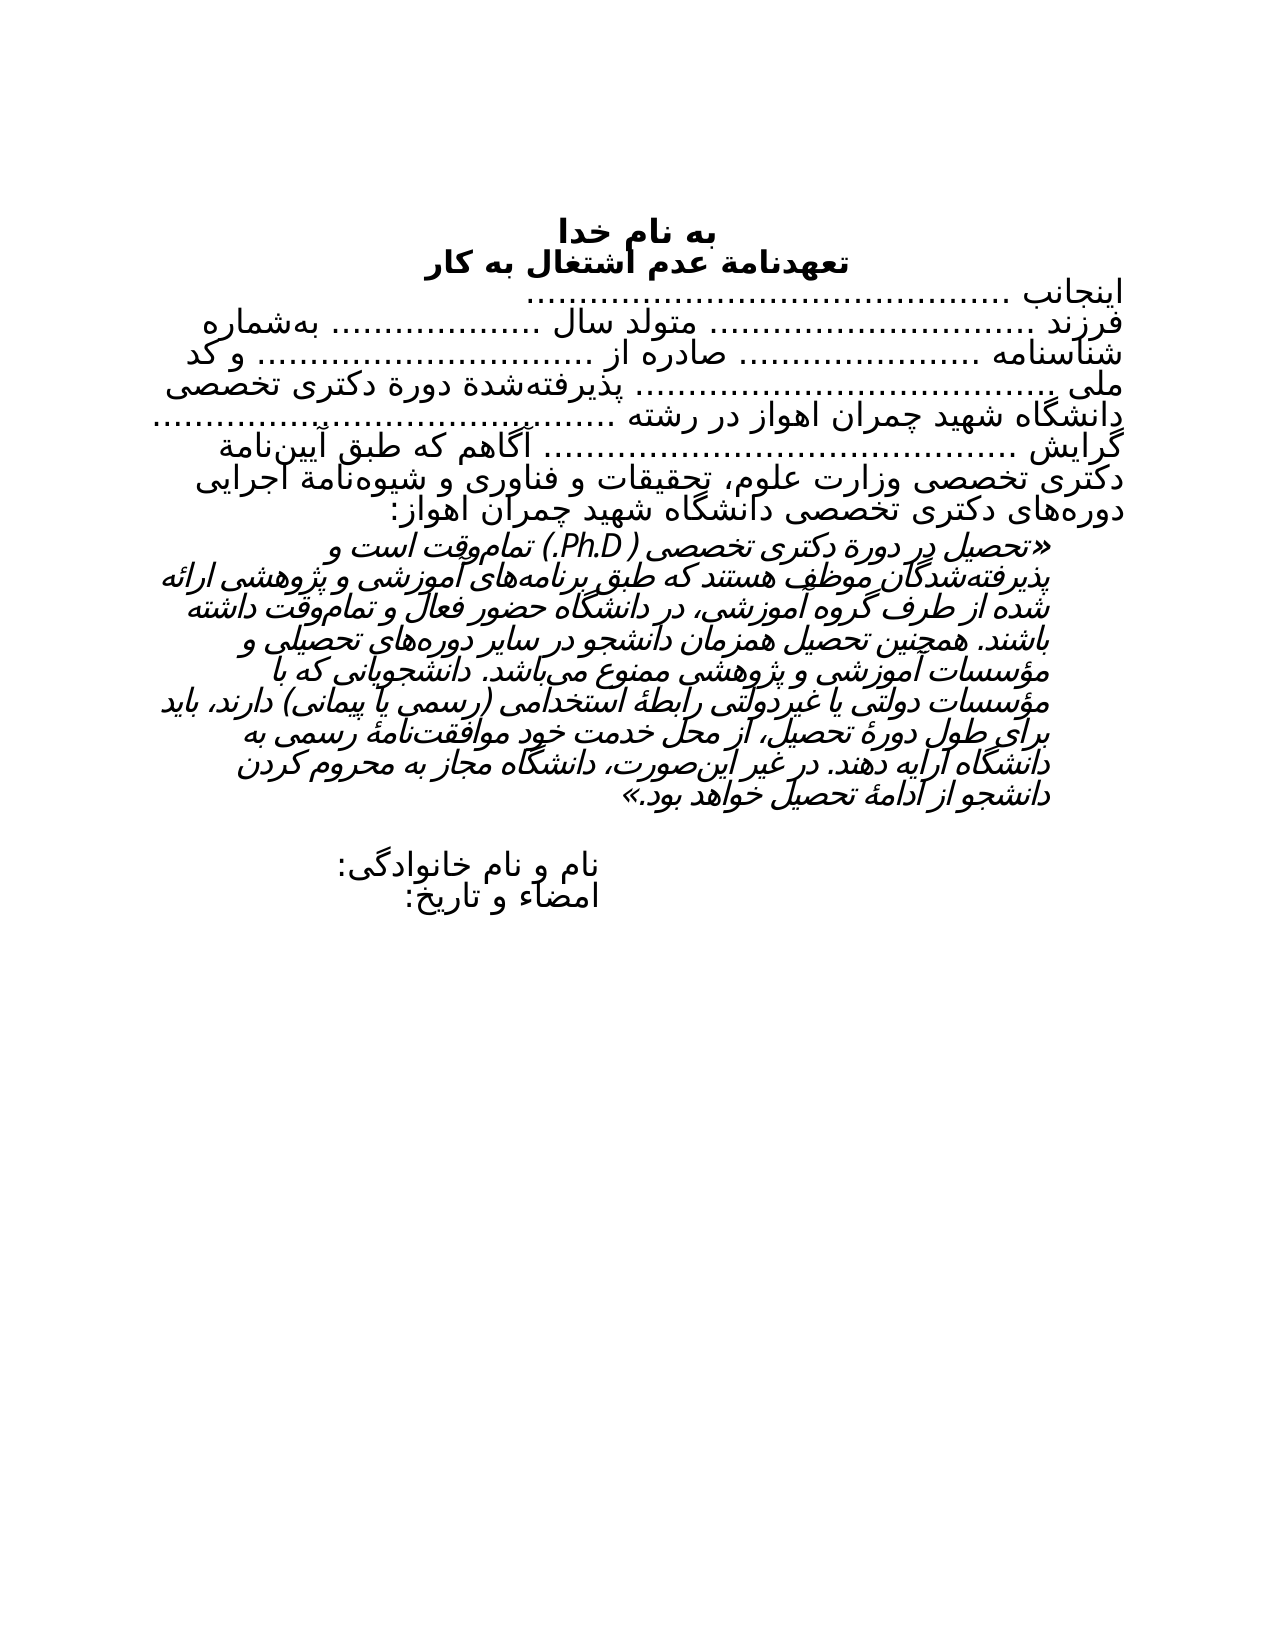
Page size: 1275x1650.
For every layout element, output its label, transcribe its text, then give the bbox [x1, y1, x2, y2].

text نام و نام خانوادگی: [150, 852, 600, 883]
text «تحصیل در دورة دکتری تخصصی (Ph.D.) تمام‌وقت است و پذیرفته‌شدگان موظف هستند که طبق برنامه‌های آموزشی و پژوهشی ارائه شده از طرف گروه آموزشی، در دانشگاه حضور فعال و تمام‌وقت داشته باشند. همچنین تحصیل همزمان دانشجو در سایر دوره‌های تحصیلی و مؤسسات آموزشی و پژوهشی ممنوع می‌باشد. دانشجویانی که با مؤسسات دولتی یا غیردولتی رابطۀ استخدامی (رسمی یا پیمانی) دارند، باید برای طول دورۀ تحصیل، از محل خدمت خود موافقت‌نامۀ رسمی به دانشگاه ارایه دهند. در غیر این‌صورت، دانشگاه مجاز به محروم کردن دانشجو از ادامۀ تحصیل خواهد بود.» [150, 528, 1050, 813]
text به نام خدا [150, 219, 1125, 250]
text تعهدنامة عدم اشتغال به کار [150, 250, 1125, 279]
text اینجانب .............................................. فرزند ............................... متولد سال .................... به‌شماره شناسنامه ....................... صادره از ................................ و کد ملی ........................................ پذیرفته‌شدة دورة دکتری تخصصی دانشگاه شهید چمران اهواز در رشته ............................................ گرایش ............................................. آگاهم که طبق آیین‌نامة دکتری تخصصی وزارت علوم، تحقیقات و فناوری و شیوه‌نامة اجرایی دوره‌های دکتری تخصصی دانشگاه شهید چمران اهواز: [150, 279, 1125, 528]
text امضاء و تاریخ: [150, 883, 600, 914]
